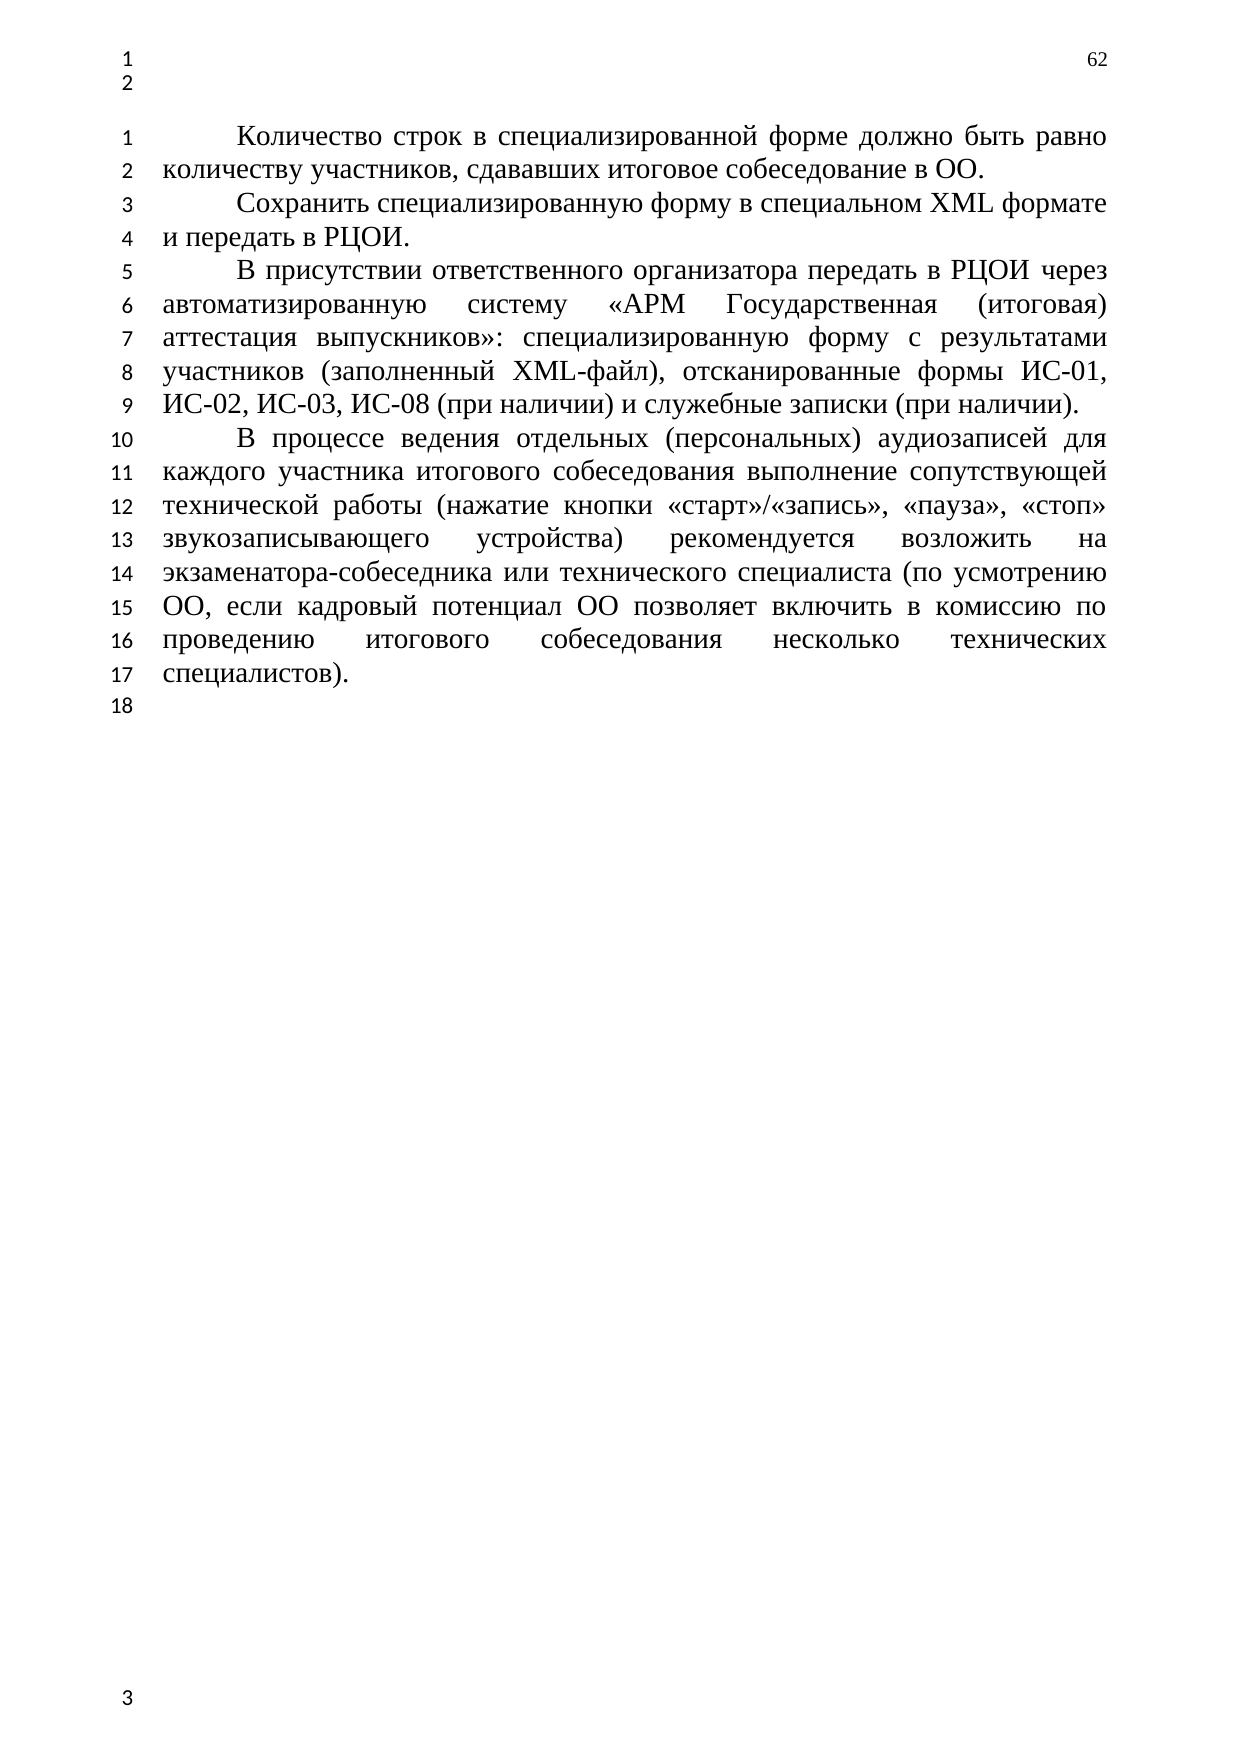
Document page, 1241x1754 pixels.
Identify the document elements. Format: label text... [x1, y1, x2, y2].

text Сохранить специализированную форму в специальном XML формате и передать в РЦОИ. [162, 185, 1107, 252]
text В присутствии ответственного организатора передать в РЦОИ через автоматизированную систему «АРМ Государственная (итоговая) аттестация выпускников»: специализированную форму с результатами участников (заполненный xml-файл), отсканированные формы ИС-01, ИС-02, ИС-03, ИС-08 (при наличии) и служебные записки (при наличии). [162, 252, 1107, 420]
text Количество строк в специализированной форме должно быть равно количеству участников, сдававших итоговое собеседование в ОО. [162, 118, 1107, 185]
text В процессе ведения отдельных (персональных) аудиозаписей для каждого участника итогового собеседования выполнение сопутствующей технической работы (нажатие кнопки «старт»/«запись», «пауза», «стоп» звукозаписывающего устройства) рекомендуется возложить на экзаменатора-собеседника или технического специалиста (по усмотрению ОО, если кадровый потенциал ОО позволяет включить в комиссию по проведению итогового собеседования несколько технических специалистов). [162, 420, 1107, 688]
